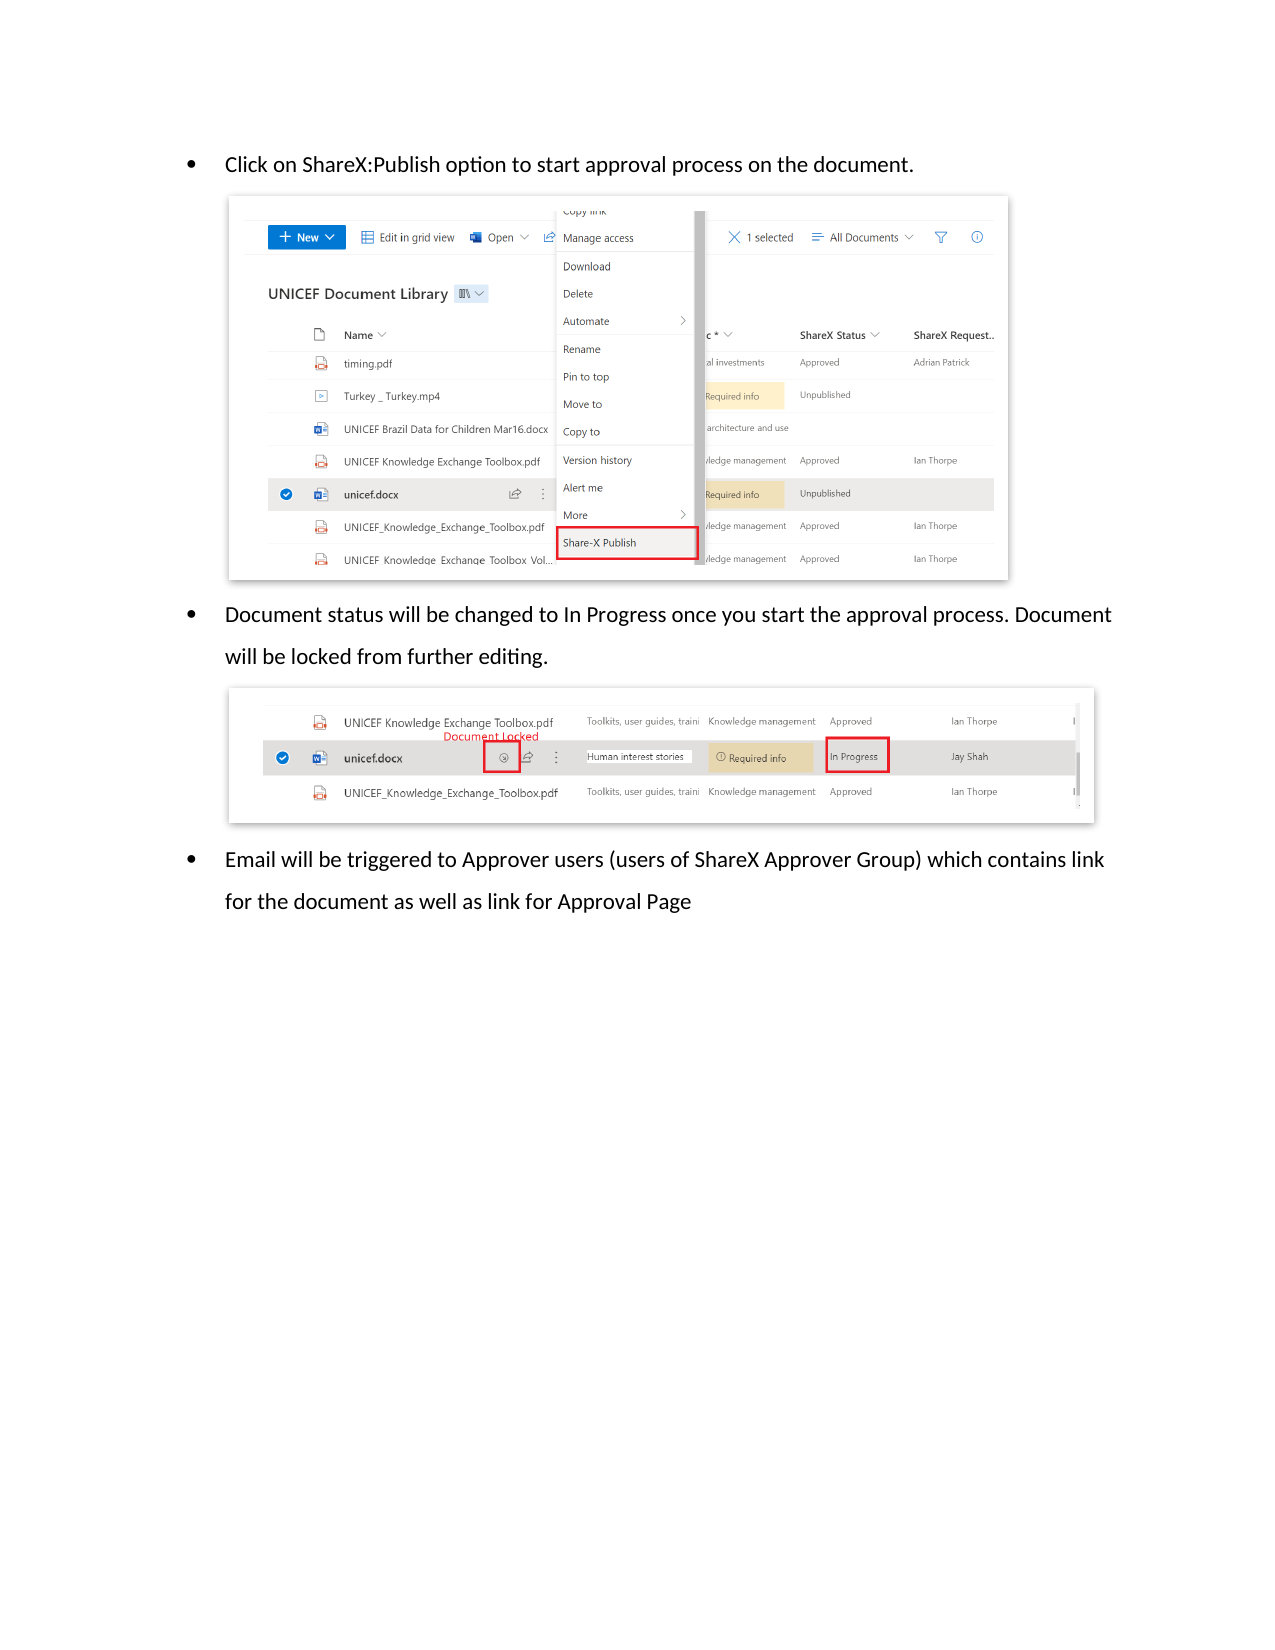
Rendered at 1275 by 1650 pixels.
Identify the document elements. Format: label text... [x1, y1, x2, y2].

list Email will be triggered to Approver users (users of ShareX Approver Group) which contains link for the document as well as link for Approval Page [187, 845, 1125, 915]
picture [244, 211, 994, 565]
picture [244, 703, 1080, 809]
